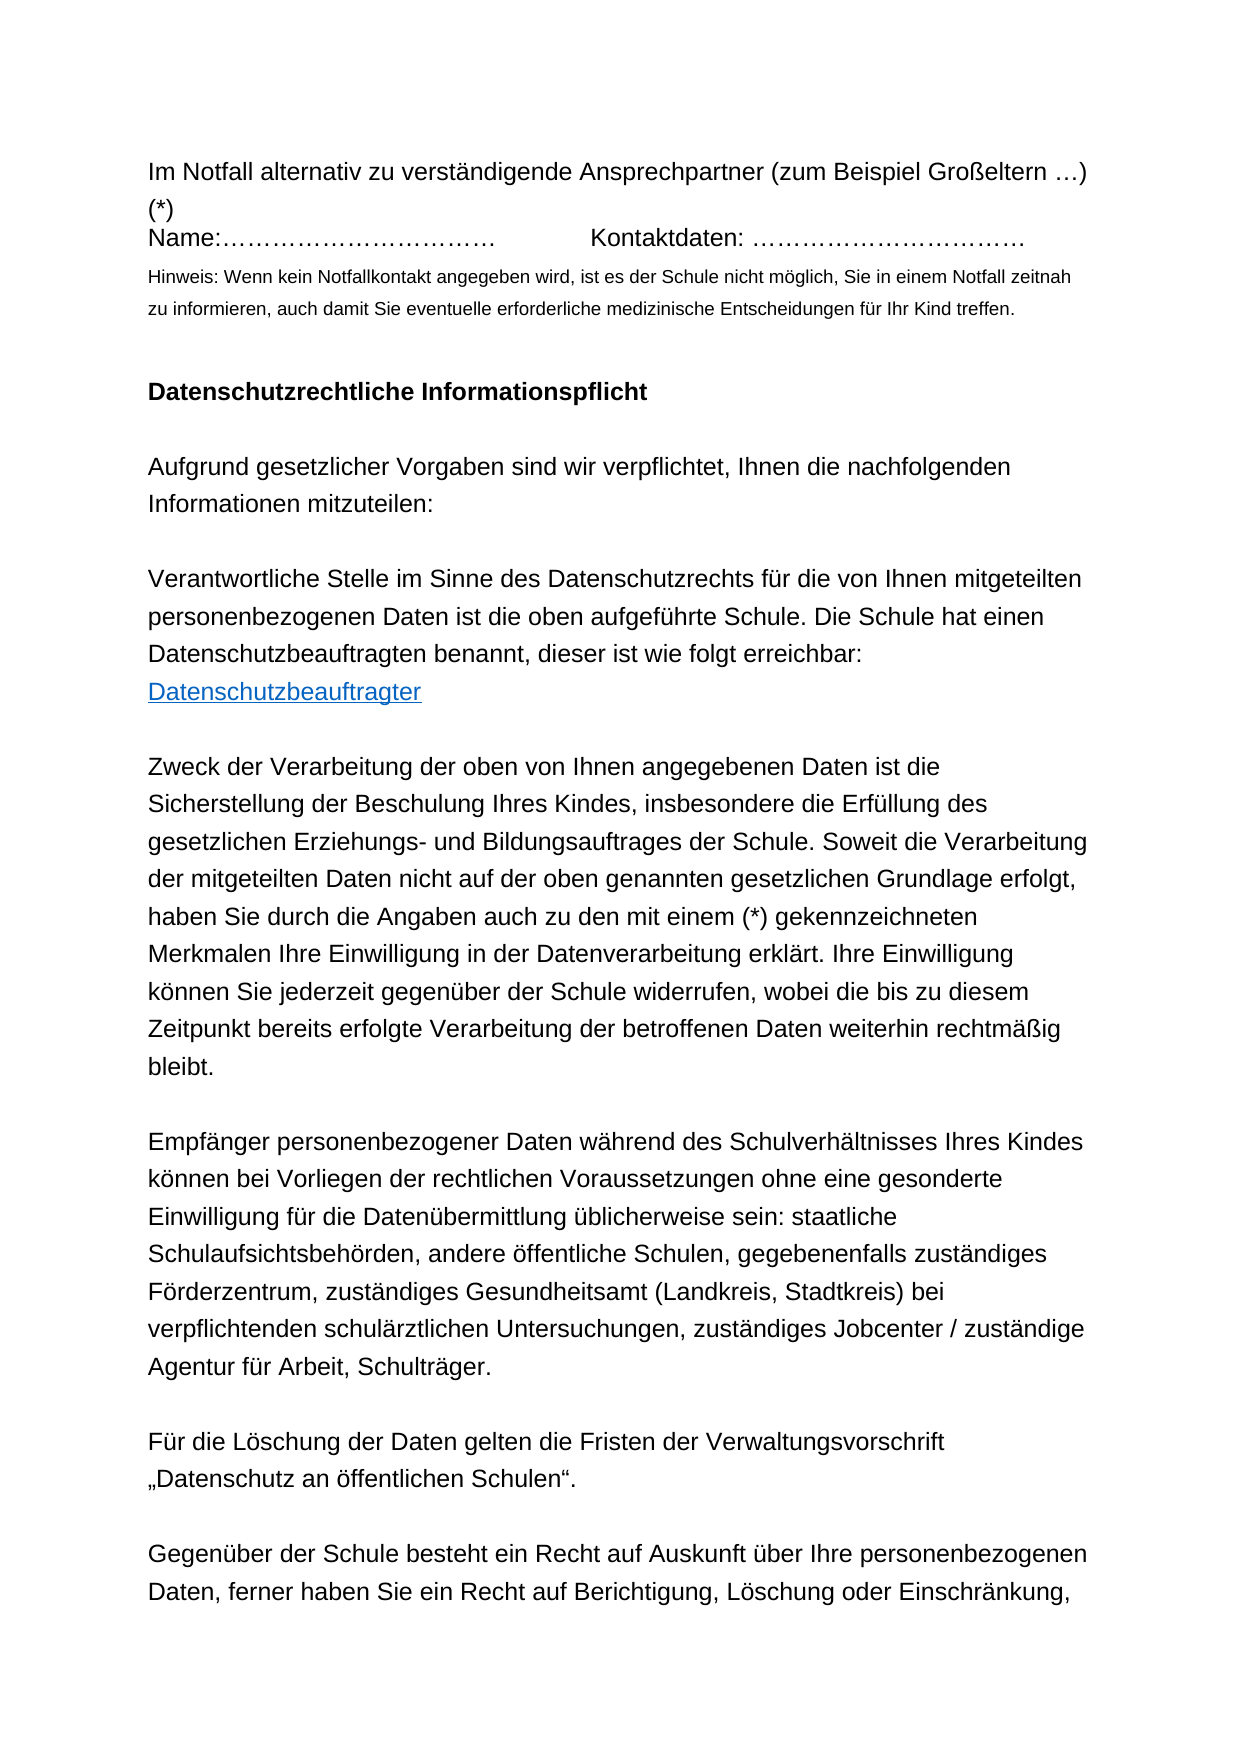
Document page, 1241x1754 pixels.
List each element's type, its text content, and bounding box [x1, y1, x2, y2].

text Hinweis: Wenn kein Notfallkontakt angegeben wird, ist es der Schule nicht möglich, Sie in einem Notfall zeitnah zu informieren, auch damit Sie eventuelle erforderliche medizinische Entscheidungen für Ihr Kind treffen. [148, 266, 1092, 320]
text Aufgrund gesetzlicher Vorgaben sind wir verpflichtet, Ihnen die nachfolgenden Informationen mitzuteilen: [148, 443, 1092, 518]
text Im Notfall alternativ zu verständigende Ansprechpartner (zum Beispiel Großeltern …) (*) [148, 148, 1092, 223]
text Name: …………………………… Kontaktdaten: …………………………… [148, 223, 1092, 251]
text Für die Löschung der Daten gelten die Fristen der Verwaltungsvorschrift „Datenschutz an öffentlichen Schulen“. [148, 1418, 1092, 1493]
text Empfänger personenbezogener Daten während des Schulverhältnisses Ihres Kindes können bei Vorliegen der rechtlichen Voraussetzungen ohne eine gesonderte Einwilligung für die Datenübermittlung üblicherweise sein: staatliche Schulaufsichtsbehörden, andere öffentliche Schulen, gegebenenfalls zuständiges Förderzentrum, zuständiges Gesundheitsamt (Landkreis, Stadtkreis) bei verpflichtenden schulärztlichen Untersuchungen, zuständiges Jobcenter / zuständige Agentur für Arbeit, Schulträger. [148, 1118, 1092, 1380]
text Datenschutzrechtliche Informationspflicht [148, 368, 1092, 405]
text Verantwortliche Stelle im Sinne des Datenschutzrechts für die von Ihnen mitgeteilten personenbezogenen Daten ist die oben aufgeführte Schule. Die Schule hat einen Datenschutzbeauftragten benannt, dieser ist wie folgt erreichbar: [148, 555, 1092, 668]
text Zweck der Verarbeitung der oben von Ihnen angegebenen Daten ist die Sicherstellung der Beschulung Ihres Kindes, insbesondere die Erfüllung des gesetzlichen Erziehungs- und Bildungsauftrages der Schule. Soweit die Verarbeitung der mitgeteilten Daten nicht auf der oben genannten gesetzlichen Grundlage erfolgt, haben Sie durch die Angaben auch zu den mit einem (*) gekennzeichneten Merkmalen Ihre Einwilligung in der Datenverarbeitung erklärt. Ihre Einwilligung können Sie jederzeit gegenüber der Schule widerrufen, wobei die bis zu diesem Zeitpunkt bereits erfolgte Verarbeitung der betroffenen Daten weiterhin rechtmäßig bleibt. [148, 743, 1092, 1080]
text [148, 1530, 1092, 1605]
text Datenschutzbeauftragter [148, 668, 1092, 705]
